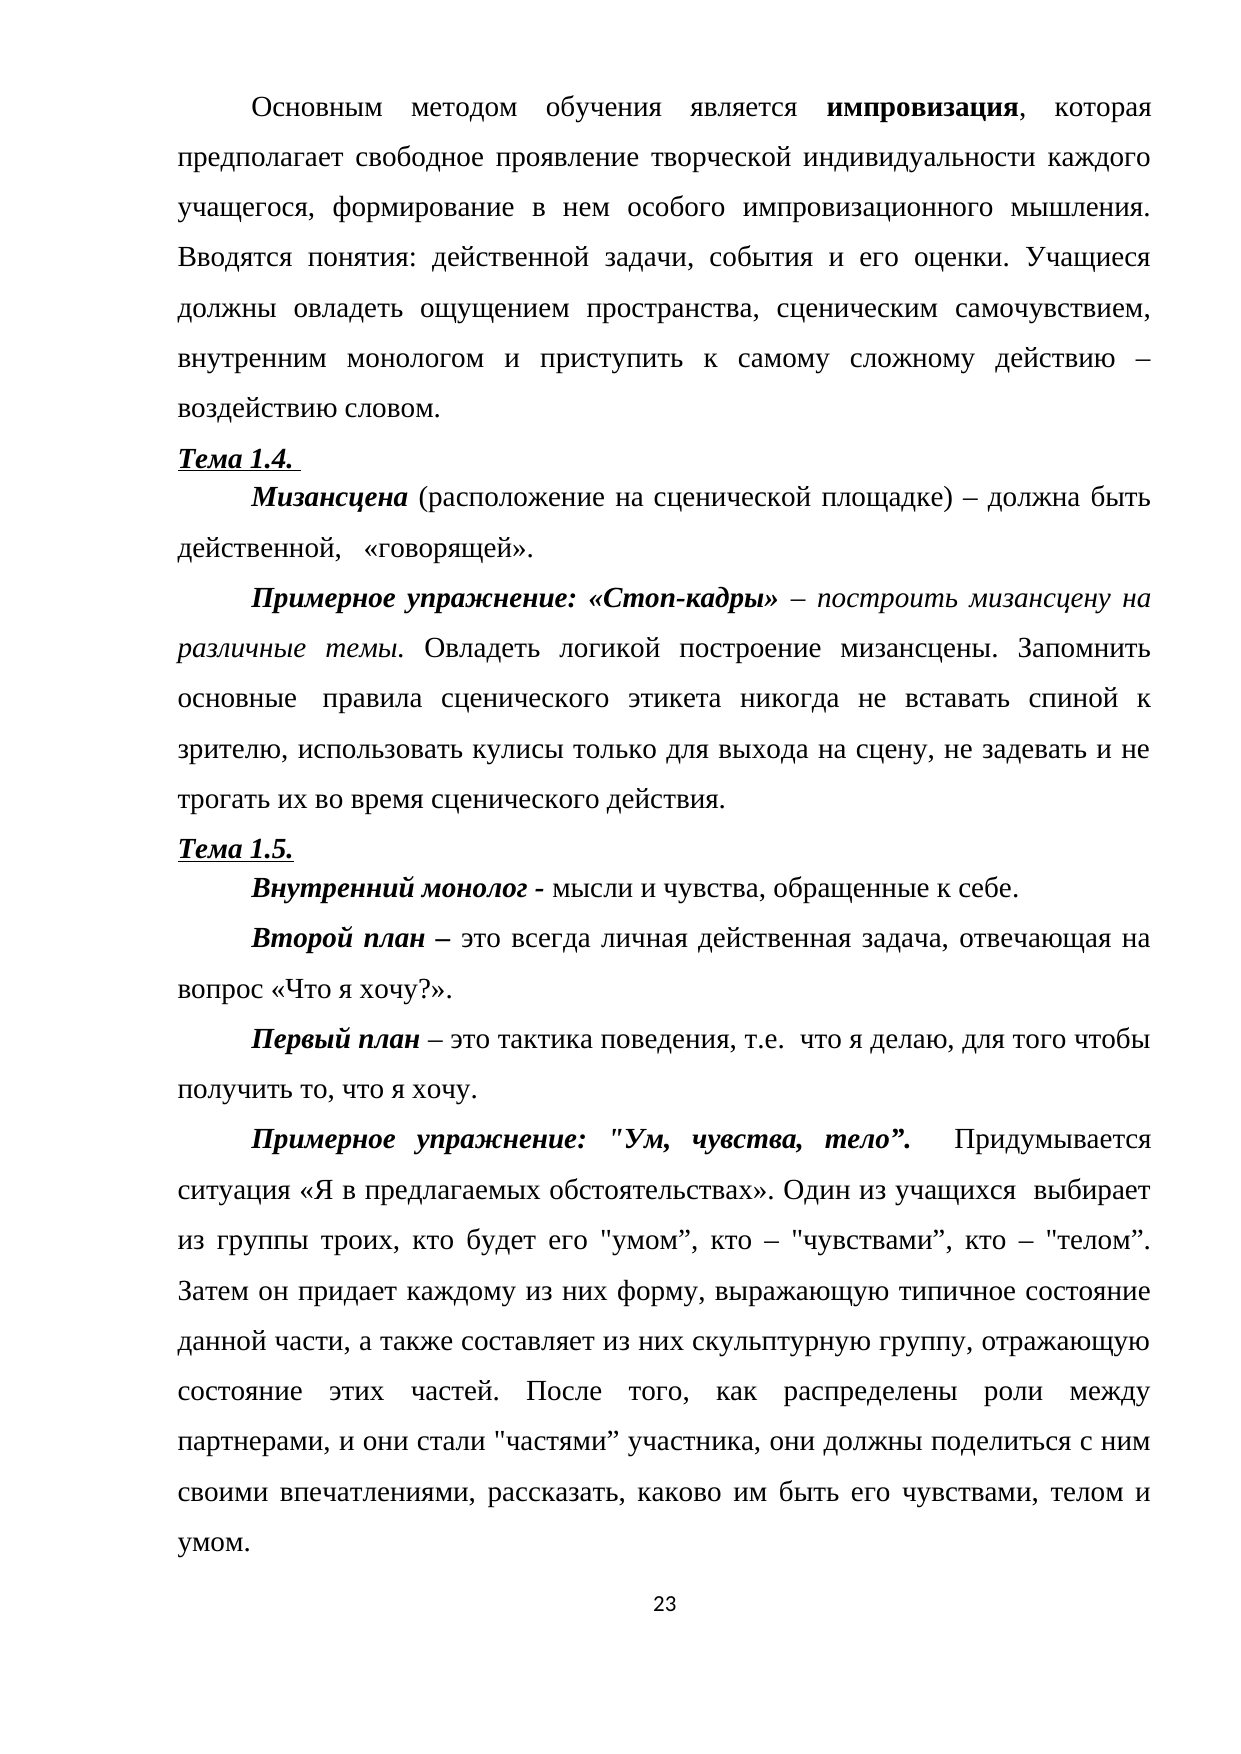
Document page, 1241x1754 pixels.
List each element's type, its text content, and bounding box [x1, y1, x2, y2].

text Первый план – это тактика поведения, т.е. что я делаю, для того чтобы получить то, что я хочу. [177, 1021, 1152, 1105]
text Тема 1.5. [177, 832, 1152, 865]
text Второй план – это всегда личная действенная задача, отвечающая на вопрос «Что я хочу?». [177, 920, 1152, 1004]
text Основным методом обучения является импровизация, которая предполагает свободное проявление творческой индивидуальности каждого учащегося, формирование в нем особого импровизационного мышления. Вводятся понятия: действенной задачи, события и его оценки. Учащиеся должны овладеть ощущением пространства, сценическим самочувствием, внутренним монологом и приступить к самому сложному действию – воздействию словом. [177, 89, 1152, 424]
text Примерное упражнение: "Ум, чувства, тело”. Придумывается ситуация «Я в предлагаемых обстоятельствах». Один из учащихся выбирает из группы троих, кто будет его "умом”, кто – "чувствами”, кто – "телом”. Затем он придает каждому из них форму, выражающую типичное состояние данной части, а также составляет из них скульптурную группу, отражающую состояние этих частей. После того, как распределены роли между партнерами, и они стали "частями” участника, они должны поделиться с ним своими впечатлениями, рассказать, каково им быть его чувствами, телом и умом. [177, 1122, 1152, 1558]
text Внутренний монолог - мысли и чувства, обращенные к себе. [177, 870, 1152, 904]
text Тема 1.4. [177, 441, 1152, 474]
text Мизансцена (расположение на сценической площадке) – должна быть действенной, «говорящей». [177, 479, 1152, 563]
text Примерное упражнение: «Стоп-кадры» – построить мизансцену на различные темы. Овладеть логикой построение мизансцены. Запомнить основные правила сценического этикета никогда не вставать спиной к зрителю, использовать кулисы только для выхода на сцену, не задевать и не трогать их во время сценического действия. [177, 580, 1152, 815]
